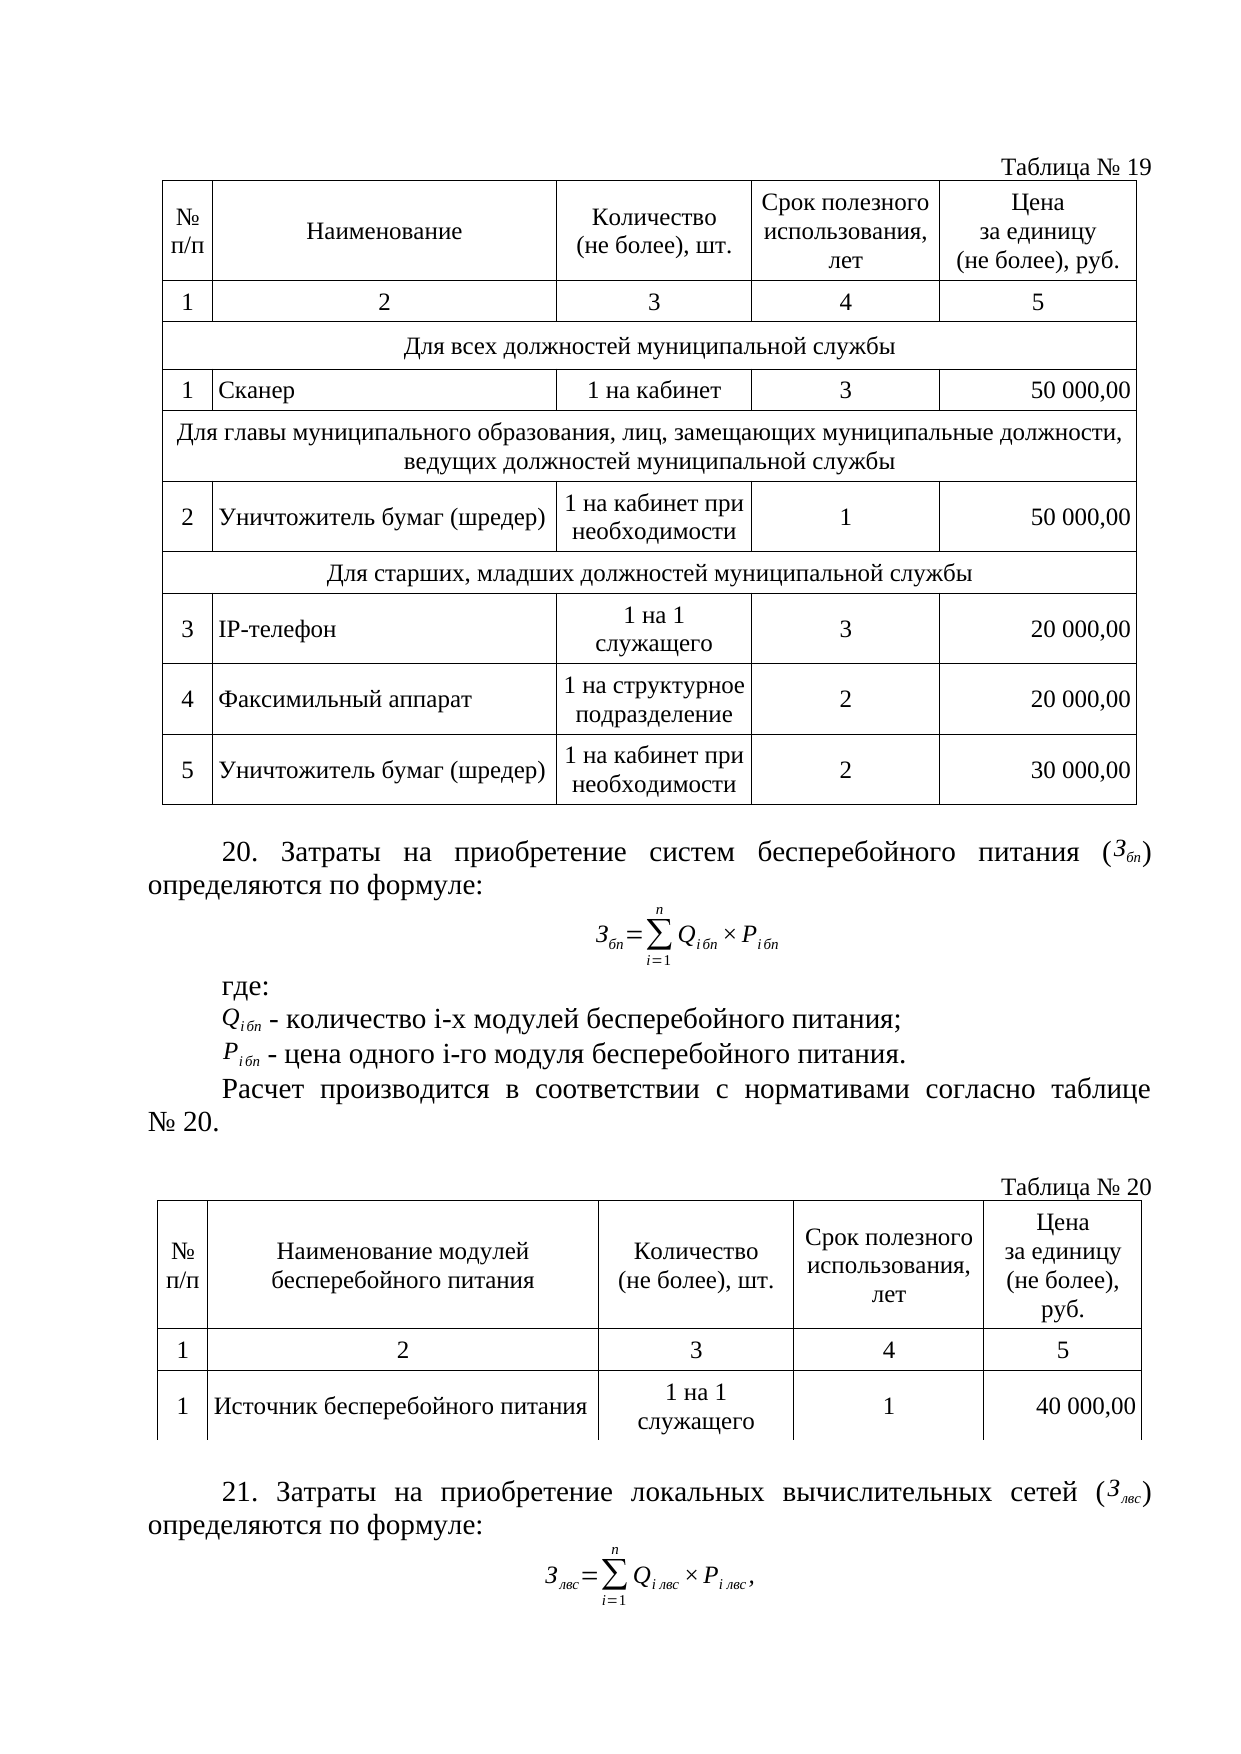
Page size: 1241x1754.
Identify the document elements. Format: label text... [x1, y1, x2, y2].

table_cell Для старших, младших должностей муниципальной службы [163, 552, 1136, 593]
text где: [148, 968, 1152, 1002]
table_cell 50 000,00 [940, 482, 1136, 551]
table_header Цена за единицу (не более), руб. [984, 1201, 1141, 1328]
text Таблица № 19 [148, 152, 1152, 180]
table_cell 2 [752, 664, 939, 733]
table_cell 2 [163, 482, 212, 551]
table_cell Факсимильный аппарат [213, 664, 556, 733]
table_cell 3 [752, 370, 939, 410]
table_cell Для главы муниципального образования, лиц, замещающих муниципальные должности, ведущих должностей муниципальной службы [163, 411, 1136, 481]
table_cell Сканер [213, 370, 556, 410]
table_header Наименование [213, 181, 556, 279]
table_header Наименование модулей бесперебойного питания [208, 1201, 598, 1328]
table_header № п/п [158, 1201, 207, 1328]
table_cell 1 на кабинет при необходимости [557, 735, 751, 804]
table_cell 1 [163, 281, 212, 321]
table_cell Уничтожитель бумаг (шредер) [213, 735, 556, 804]
table_header Срок полезного использования, лет [794, 1201, 983, 1328]
table_cell 40 000,00 [984, 1371, 1141, 1440]
table_cell IP-телефон [213, 594, 556, 663]
table_cell 3 [163, 594, 212, 663]
table_cell 30 000,00 [940, 735, 1136, 804]
table_cell 2 [208, 1329, 598, 1370]
table_cell Уничтожитель бумаг (шредер) [213, 482, 556, 551]
table_cell 4 [794, 1329, 983, 1370]
table_cell 4 [163, 664, 212, 733]
table_header Количество (не более), шт. [557, 181, 751, 279]
table_cell Для всех должностей муниципальной службы [163, 322, 1136, 368]
table_header Количество (не более), шт. [599, 1201, 793, 1328]
table_cell Источник бесперебойного питания [208, 1371, 598, 1440]
table_cell 1 на кабинет при необходимости [557, 482, 751, 551]
table_cell 1 на 1 служащего [557, 594, 751, 663]
table_cell 1 [752, 482, 939, 551]
table_cell 20 000,00 [940, 664, 1136, 733]
table_cell 1 на структурное подразделение [557, 664, 751, 733]
table_cell 1 [158, 1329, 207, 1370]
table_header Срок полезного использования, лет [752, 181, 939, 279]
table_cell 50 000,00 [940, 370, 1136, 410]
table_cell 2 [213, 281, 556, 321]
table_cell 3 [557, 281, 751, 321]
text - цена одного i-го модуля бесперебойного питания. [148, 1036, 1152, 1071]
table_cell 3 [752, 594, 939, 663]
table_cell 20 000,00 [940, 594, 1136, 663]
text Расчет производится в соответствии с нормативами согласно таблице № 20. [148, 1071, 1152, 1138]
table_cell 5 [940, 281, 1136, 321]
text 20. Затраты на приобретение систем бесперебойного питания () определяются по формуле: [148, 834, 1152, 901]
table_header № п/п [163, 181, 212, 279]
table_cell 1 на 1 служащего [599, 1371, 793, 1440]
table_cell 5 [984, 1329, 1141, 1370]
table_cell 4 [752, 281, 939, 321]
text Таблица № 20 [148, 1172, 1152, 1200]
table_cell 1 на кабинет [557, 370, 751, 410]
text 21. Затраты на приобретение локальных вычислительных сетей () определяются по формуле: [148, 1474, 1152, 1541]
table_cell 5 [163, 735, 212, 804]
table_cell 2 [752, 735, 939, 804]
table_cell 1 [163, 370, 212, 410]
table_cell 1 [158, 1371, 207, 1440]
table_cell 1 [794, 1371, 983, 1440]
table_header Цена за единицу (не более), руб. [940, 181, 1136, 279]
table_cell 3 [599, 1329, 793, 1370]
text - количество i-х модулей бесперебойного питания; [148, 1002, 1152, 1036]
